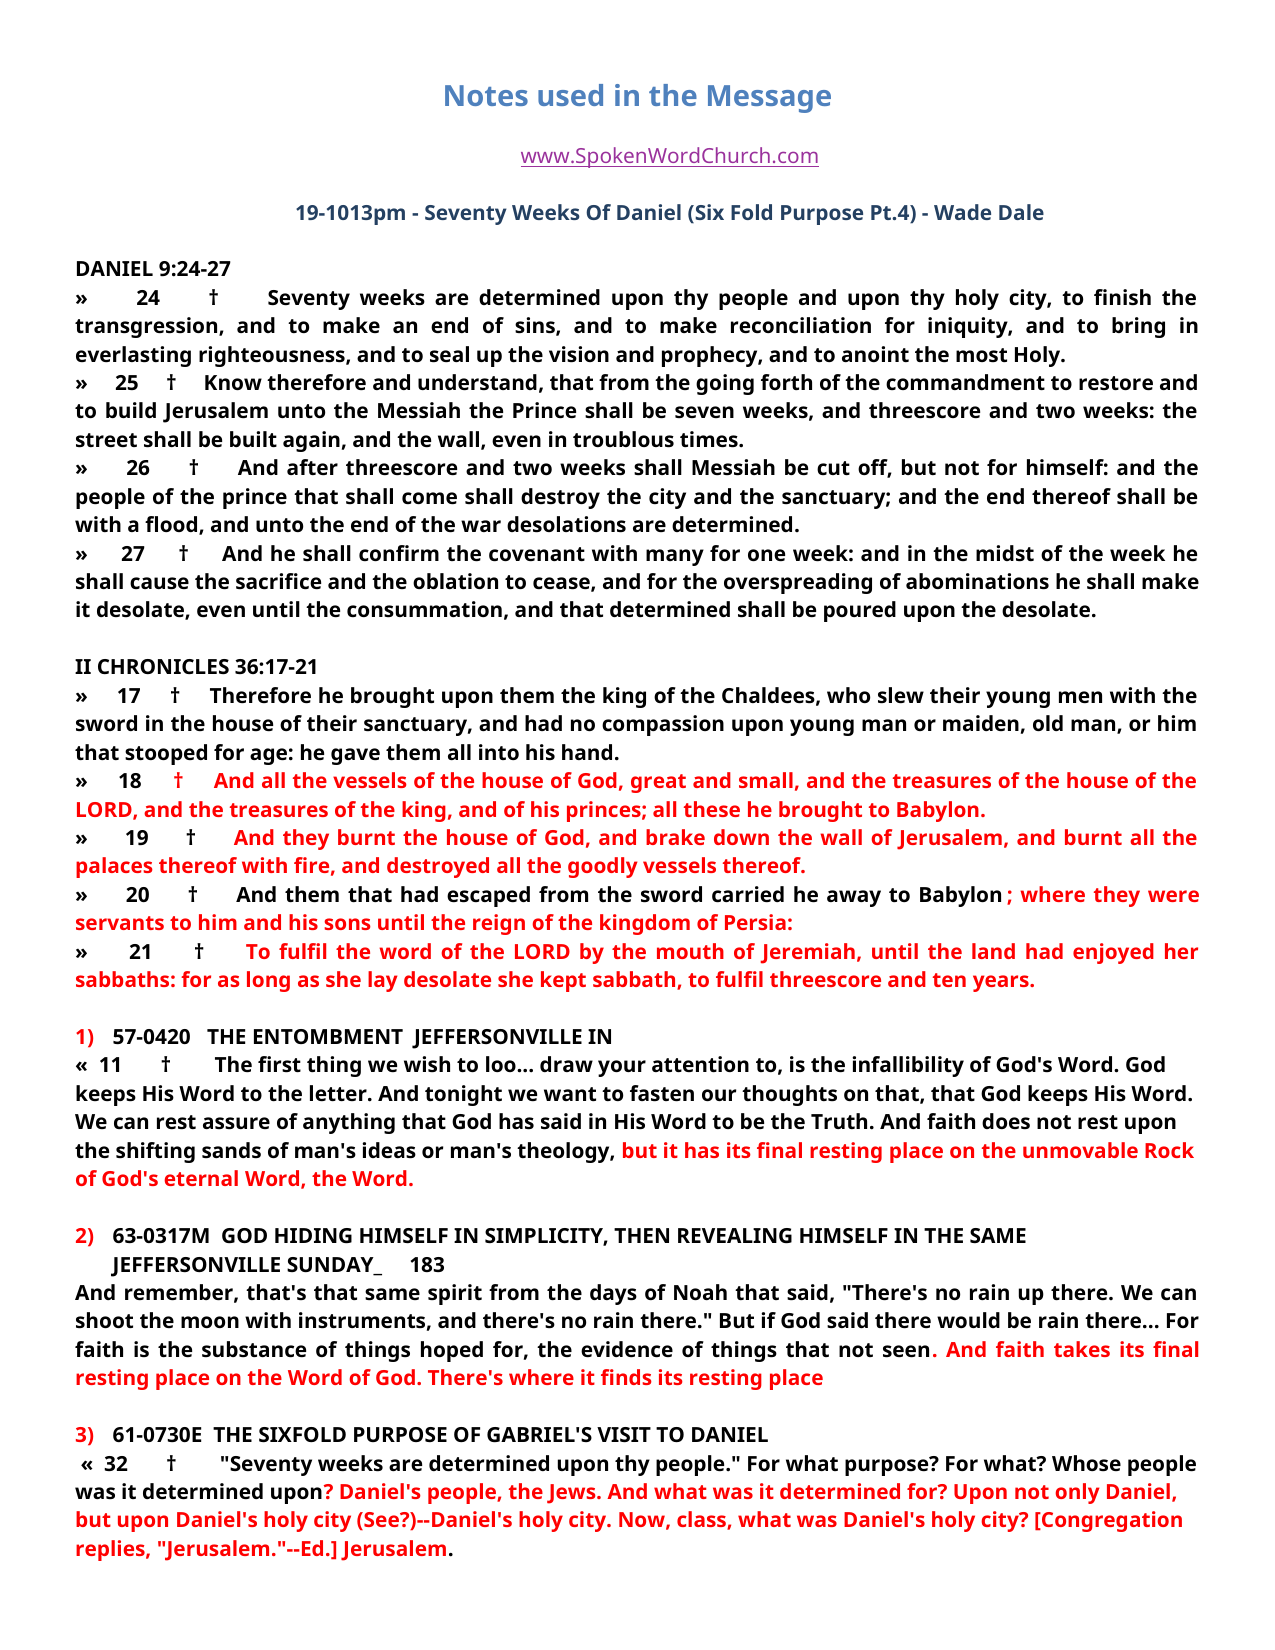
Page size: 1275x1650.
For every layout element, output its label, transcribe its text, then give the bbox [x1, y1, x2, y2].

text » 27 † And he shall confirm the covenant with many for one week: and in the midst of the week he shall cause the sacrifice and the oblation to cease, and for the overspreading of abominations he shall make it desolate, even until the consummation, and that determined shall be poured upon the desolate. [75, 539, 1200, 624]
text » 19 † And they burnt the house of God, and brake down the wall of Jerusalem, and burnt all the palaces thereof with fire, and destroyed all the goodly vessels thereof. [75, 823, 1200, 880]
text » 20 † And them that had escaped from the sword carried he away to Babylon; where they were servants to him and his sons until the reign of the kingdom of Persia: [75, 880, 1200, 937]
list 61-0730E THE SIXFOLD PURPOSE OF GABRIEL'S VISIT TO DANIEL [75, 1420, 1200, 1449]
text » 18 † And all the vessels of the house of God, great and small, and the treasures of the house of the LORD, and the treasures of the king, and of his princes; all these he brought to Babylon. [75, 766, 1200, 823]
list 57-0420 THE ENTOMBMENT JEFFERSONVILLE IN [75, 1022, 1200, 1051]
text « 32 † "Seventy weeks are determined upon thy people." For what purpose? For what? Whose people was it determined upon? Daniel's people, the Jews. And what was it determined for? Upon not only Daniel, but upon Daniel's holy city (See?)--Daniel's holy city. Now, class, what was Daniel's holy city? [Congregation replies, "Jerusalem."--Ed.] Jerusalem. [75, 1449, 1200, 1562]
text » 26 † And after threescore and two weeks shall Messiah be cut off, but not for himself: and the people of the prince that shall come shall destroy the city and the sanctuary; and the end thereof shall be with a flood, and unto the end of the war desolations are determined. [75, 453, 1200, 539]
text DANIEL 9:24-27 [75, 254, 1200, 283]
text www.SpokenWordChurch.com [75, 141, 1264, 198]
text And remember, that's that same spirit from the days of Noah that said, "There's no rain up there. We can shoot the moon with instruments, and there's no rain there." But if God said there would be rain there... For faith is the substance of things hoped for, the evidence of things that not seen. And faith takes its final resting place on the Word of God. There's where it finds its resting place [75, 1278, 1200, 1392]
text « 11 † The first thing we wish to loo... draw your attention to, is the infallibility of God's Word. God keeps His Word to the letter. And tonight we want to fasten our thoughts on that, that God keeps His Word. We can rest assure of anything that God has said in His Word to be the Truth. And faith does not rest upon the shifting sands of man's ideas or man's theology, but it has its final resting place on the unmovable Rock of God's eternal Word, the Word. [75, 1051, 1200, 1193]
text » 17 † Therefore he brought upon them the king of the Chaldees, who slew their young men with the sword in the house of their sanctuary, and had no compassion upon young man or maiden, old man, or him that stooped for age: he gave them all into his hand. [75, 681, 1200, 766]
text II CHRONICLES 36:17-21 [75, 652, 1200, 681]
list 63-0317M GOD HIDING HIMSELF IN SIMPLICITY, THEN REVEALING HIMSELF IN THE SAME JEFFERSONVILLE SUNDAY_ 183 [75, 1221, 1200, 1278]
text » 21 † To fulfil the word of the LORD by the mouth of Jeremiah, until the land had enjoyed her sabbaths: for as long as she lay desolate she kept sabbath, to fulfil threescore and ten years. [75, 937, 1200, 994]
text 19-1013pm - Seventy Weeks Of Daniel (Six Fold Purpose Pt.4) - Wade Dale [75, 198, 1264, 254]
text » 25 † Know therefore and understand, that from the going forth of the commandment to restore and to build Jerusalem unto the Messiah the Prince shall be seven weeks, and threescore and two weeks: the street shall be built again, and the wall, even in troublous times. [75, 368, 1200, 453]
text » 24 † Seventy weeks are determined upon thy people and upon thy holy city, to finish the transgression, and to make an end of sins, and to make reconciliation for iniquity, and to bring in everlasting righteousness, and to seal up the vision and prophecy, and to anoint the most Holy. [75, 283, 1200, 368]
text Notes used in the Message [75, 75, 1200, 115]
